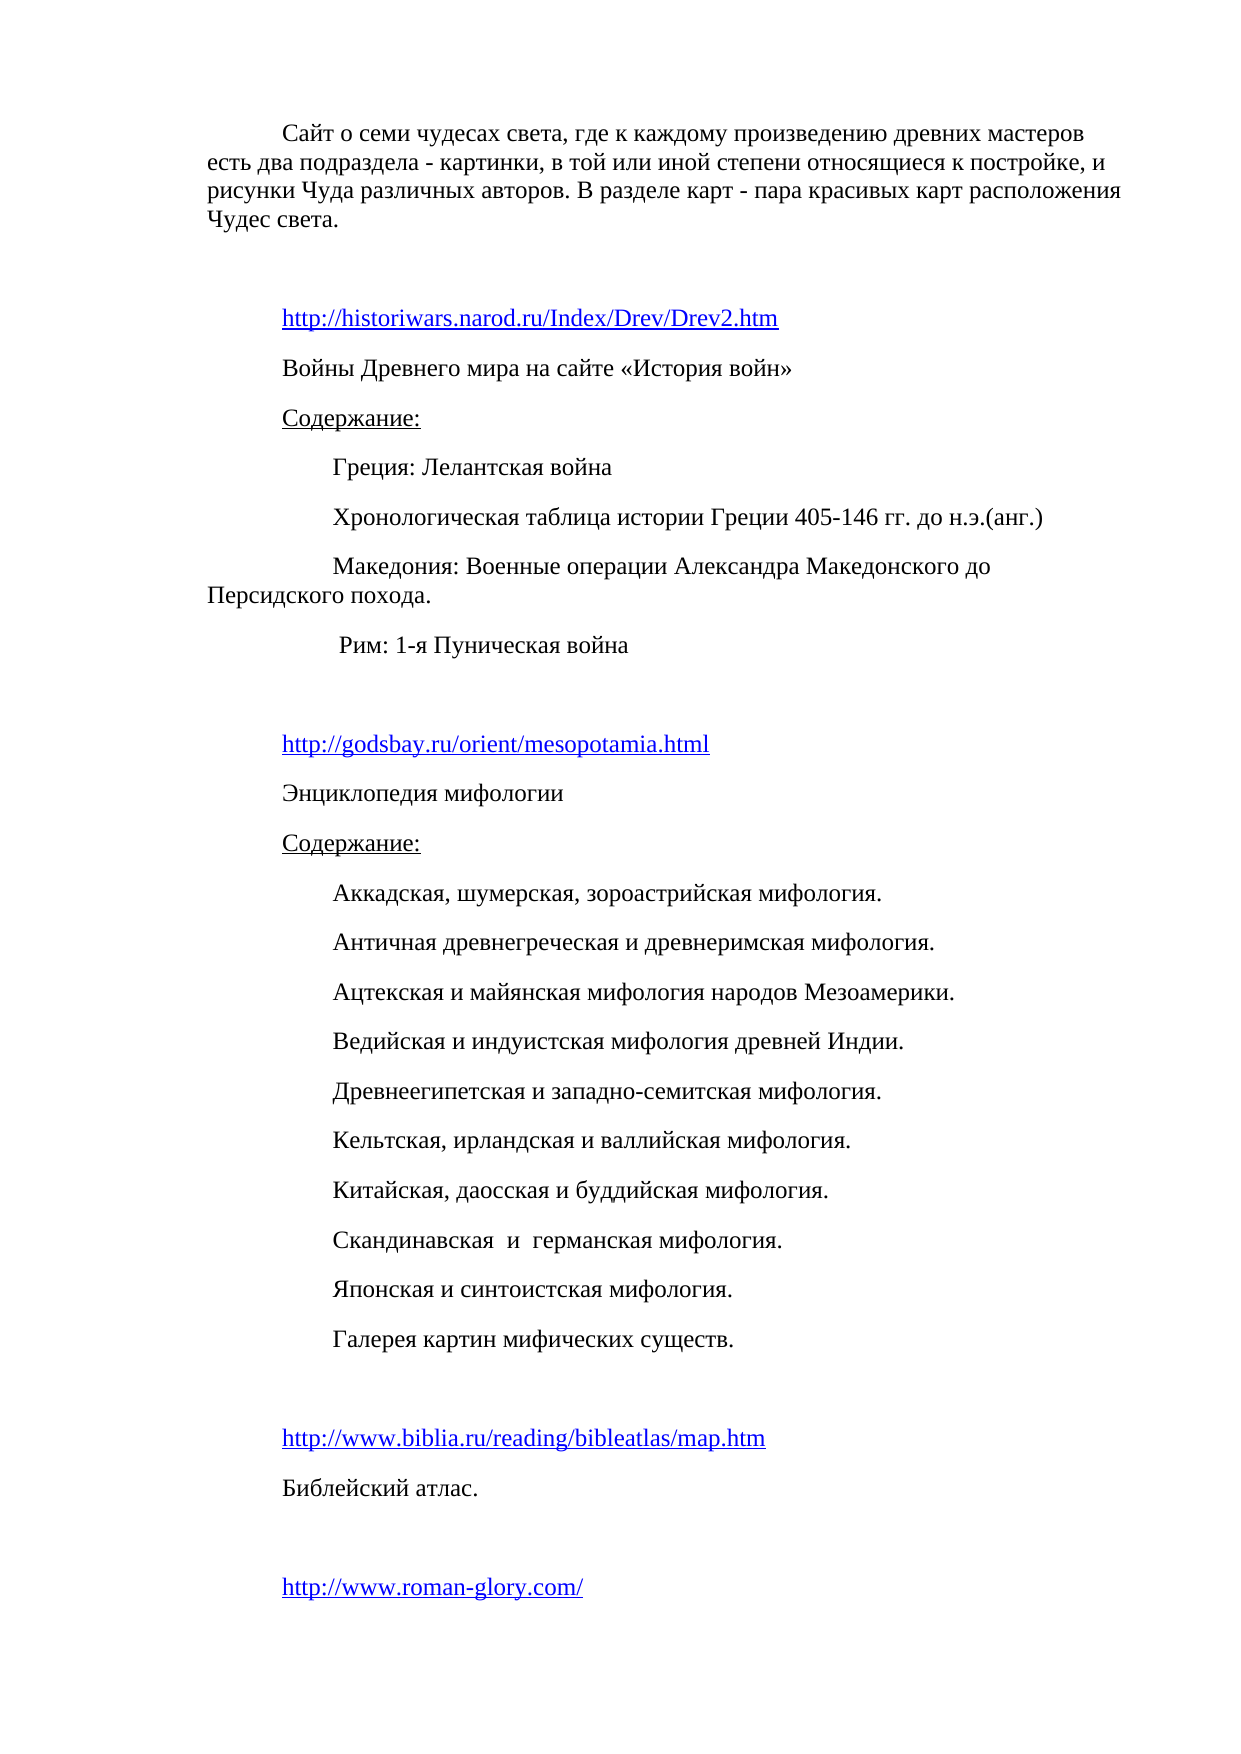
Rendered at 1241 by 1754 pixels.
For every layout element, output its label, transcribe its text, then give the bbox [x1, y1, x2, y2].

text  Хронологическая таблица истории Греции 405-146 гг. до н.э.(анг.) [207, 502, 1122, 531]
text http://godsbay.ru/orient/mesopotamia.html [207, 729, 1122, 758]
text Энциклопедия мифологии [207, 778, 1122, 807]
text  Античная древнегреческая и древнеримская мифология. [207, 927, 1122, 956]
text http://www.biblia.ru/reading/bibleatlas/map.htm [207, 1423, 1122, 1452]
text  Македония: Военные операции Александра Македонского до Персидского похода. [207, 551, 1122, 609]
text  Китайская, даосская и буддийская мифология. [207, 1175, 1122, 1204]
text http://www.roman-glory.com/ [207, 1572, 1122, 1601]
text  Ведийская и индуистская мифология древней Индии. [207, 1026, 1122, 1055]
text http://historiwars.narod.ru/Index/Drev/Drev2.htm [207, 303, 1122, 332]
text  Японская и синтоистская мифология. [207, 1274, 1122, 1303]
text  Галерея картин мифических существ. [207, 1324, 1122, 1353]
text  Рим: 1-я Пуническая война [207, 630, 1122, 658]
text Содержание: [207, 403, 1122, 431]
text Войны Древнего мира на сайте «История войн» [207, 353, 1122, 382]
text  Кельтская, ирландская и валлийская мифология. [207, 1126, 1122, 1154]
text Сайт о семи чудесах света, где к каждому произведению древних мастеров есть два подраздела - картинки, в той или иной степени относящиеся к постройке, и рисунки Чуда различных авторов. В разделе карт - пара красивых карт расположения Чудес света. [207, 118, 1122, 233]
text Содержание: [207, 828, 1122, 857]
text Библейский атлас. [207, 1473, 1122, 1501]
text  Ацтекская и майянская мифология народов Мезоамерики. [207, 977, 1122, 1006]
text  Древнеегипетская и западно-семитская мифология. [207, 1076, 1122, 1105]
text  Скандинавская и германская мифология. [207, 1225, 1122, 1253]
text  Аккадская, шумерская, зороастрийская мифология. [207, 878, 1122, 906]
text  Греция: Лелантская война [207, 452, 1122, 481]
